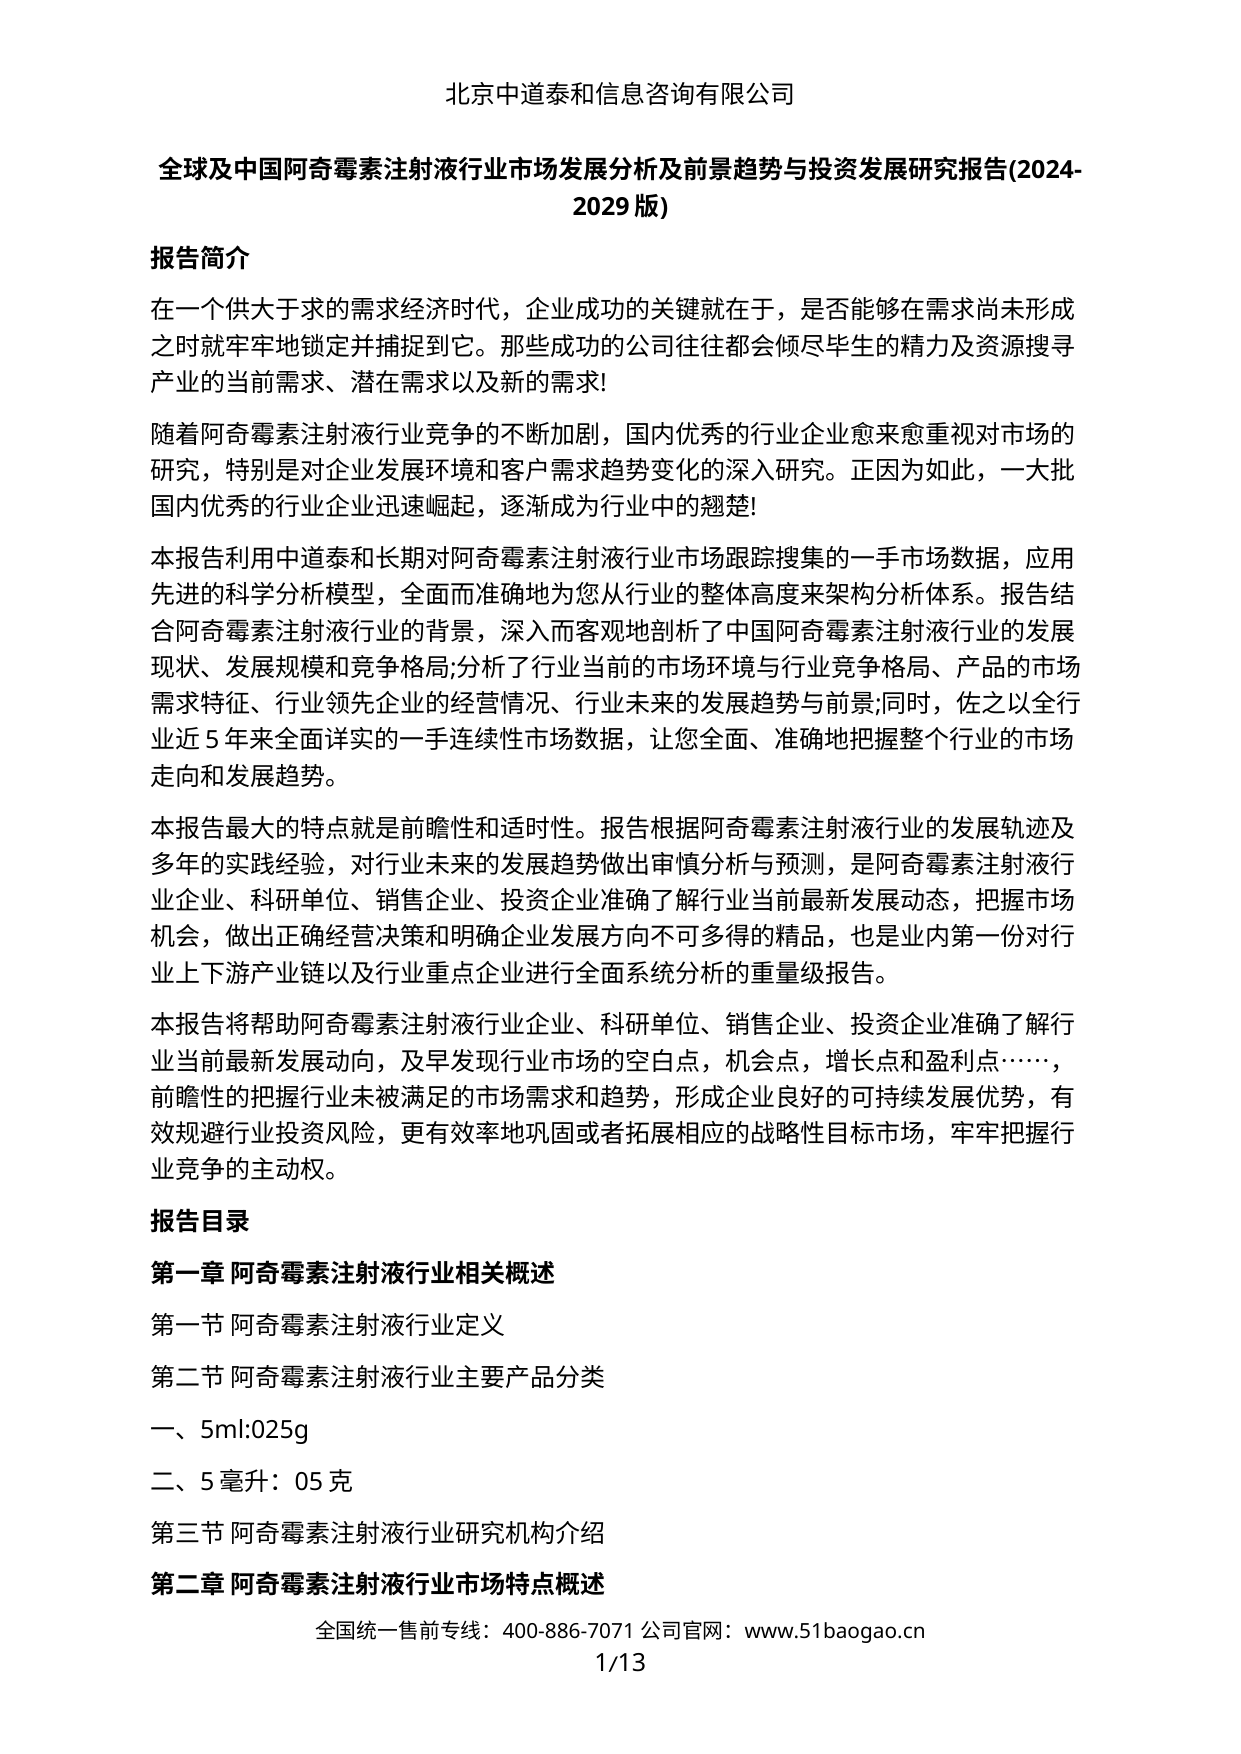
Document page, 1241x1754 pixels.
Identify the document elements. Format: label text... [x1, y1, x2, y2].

text 本报告最大的特点就是前瞻性和适时性。报告根据阿奇霉素注射液行业的发展轨迹及多年的实践经验，对行业未来的发展趋势做出审慎分析与预测，是阿奇霉素注射液行业企业、科研单位、销售企业、投资企业准确了解行业当前最新发展动态，把握市场机会，做出正确经营决策和明确企业发展方向不可多得的精品，也是业内第一份对行业上下游产业链以及行业重点企业进行全面系统分析的重量级报告。 [150, 808, 1090, 989]
text 报告目录 [150, 1202, 1090, 1238]
text 随着阿奇霉素注射液行业竞争的不断加剧，国内优秀的行业企业愈来愈重视对市场的研究，特别是对企业发展环境和客户需求趋势变化的深入研究。正因为如此，一大批国内优秀的行业企业迅速崛起，逐渐成为行业中的翘楚! [150, 414, 1090, 523]
text 在一个供大于求的需求经济时代，企业成功的关键就在于，是否能够在需求尚未形成之时就牢牢地锁定并捕捉到它。那些成功的公司往往都会倾尽毕生的精力及资源搜寻产业的当前需求、潜在需求以及新的需求! [150, 290, 1090, 399]
text 第二章 阿奇霉素注射液行业市场特点概述 [150, 1565, 1090, 1601]
text 报告简介 [150, 238, 1090, 274]
text 第二节 阿奇霉素注射液行业主要产品分类 [150, 1357, 1090, 1394]
text 本报告利用中道泰和长期对阿奇霉素注射液行业市场跟踪搜集的一手市场数据，应用先进的科学分析模型，全面而准确地为您从行业的整体高度来架构分析体系。报告结合阿奇霉素注射液行业的背景，深入而客观地剖析了中国阿奇霉素注射液行业的发展现状、发展规模和竞争格局;分析了行业当前的市场环境与行业竞争格局、产品的市场需求特征、行业领先企业的经营情况、行业未来的发展趋势与前景;同时，佐之以全行业近5年来全面详实的一手连续性市场数据，让您全面、准确地把握整个行业的市场走向和发展趋势。 [150, 539, 1090, 792]
text 一、5ml:025g [150, 1409, 1090, 1446]
text 全球及中国阿奇霉素注射液行业市场发展分析及前景趋势与投资发展研究报告(2024-2029版) [150, 150, 1090, 222]
text 第一节 阿奇霉素注射液行业定义 [150, 1306, 1090, 1342]
text 二、5毫升：05克 [150, 1461, 1090, 1497]
text 第三节 阿奇霉素注射液行业研究机构介绍 [150, 1513, 1090, 1549]
text 第一章 阿奇霉素注射液行业相关概述 [150, 1254, 1090, 1290]
text 本报告将帮助阿奇霉素注射液行业企业、科研单位、销售企业、投资企业准确了解行业当前最新发展动向，及早发现行业市场的空白点，机会点，增长点和盈利点……，前瞻性的把握行业未被满足的市场需求和趋势，形成企业良好的可持续发展优势，有效规避行业投资风险，更有效率地巩固或者拓展相应的战略性目标市场，牢牢把握行业竞争的主动权。 [150, 1005, 1090, 1186]
